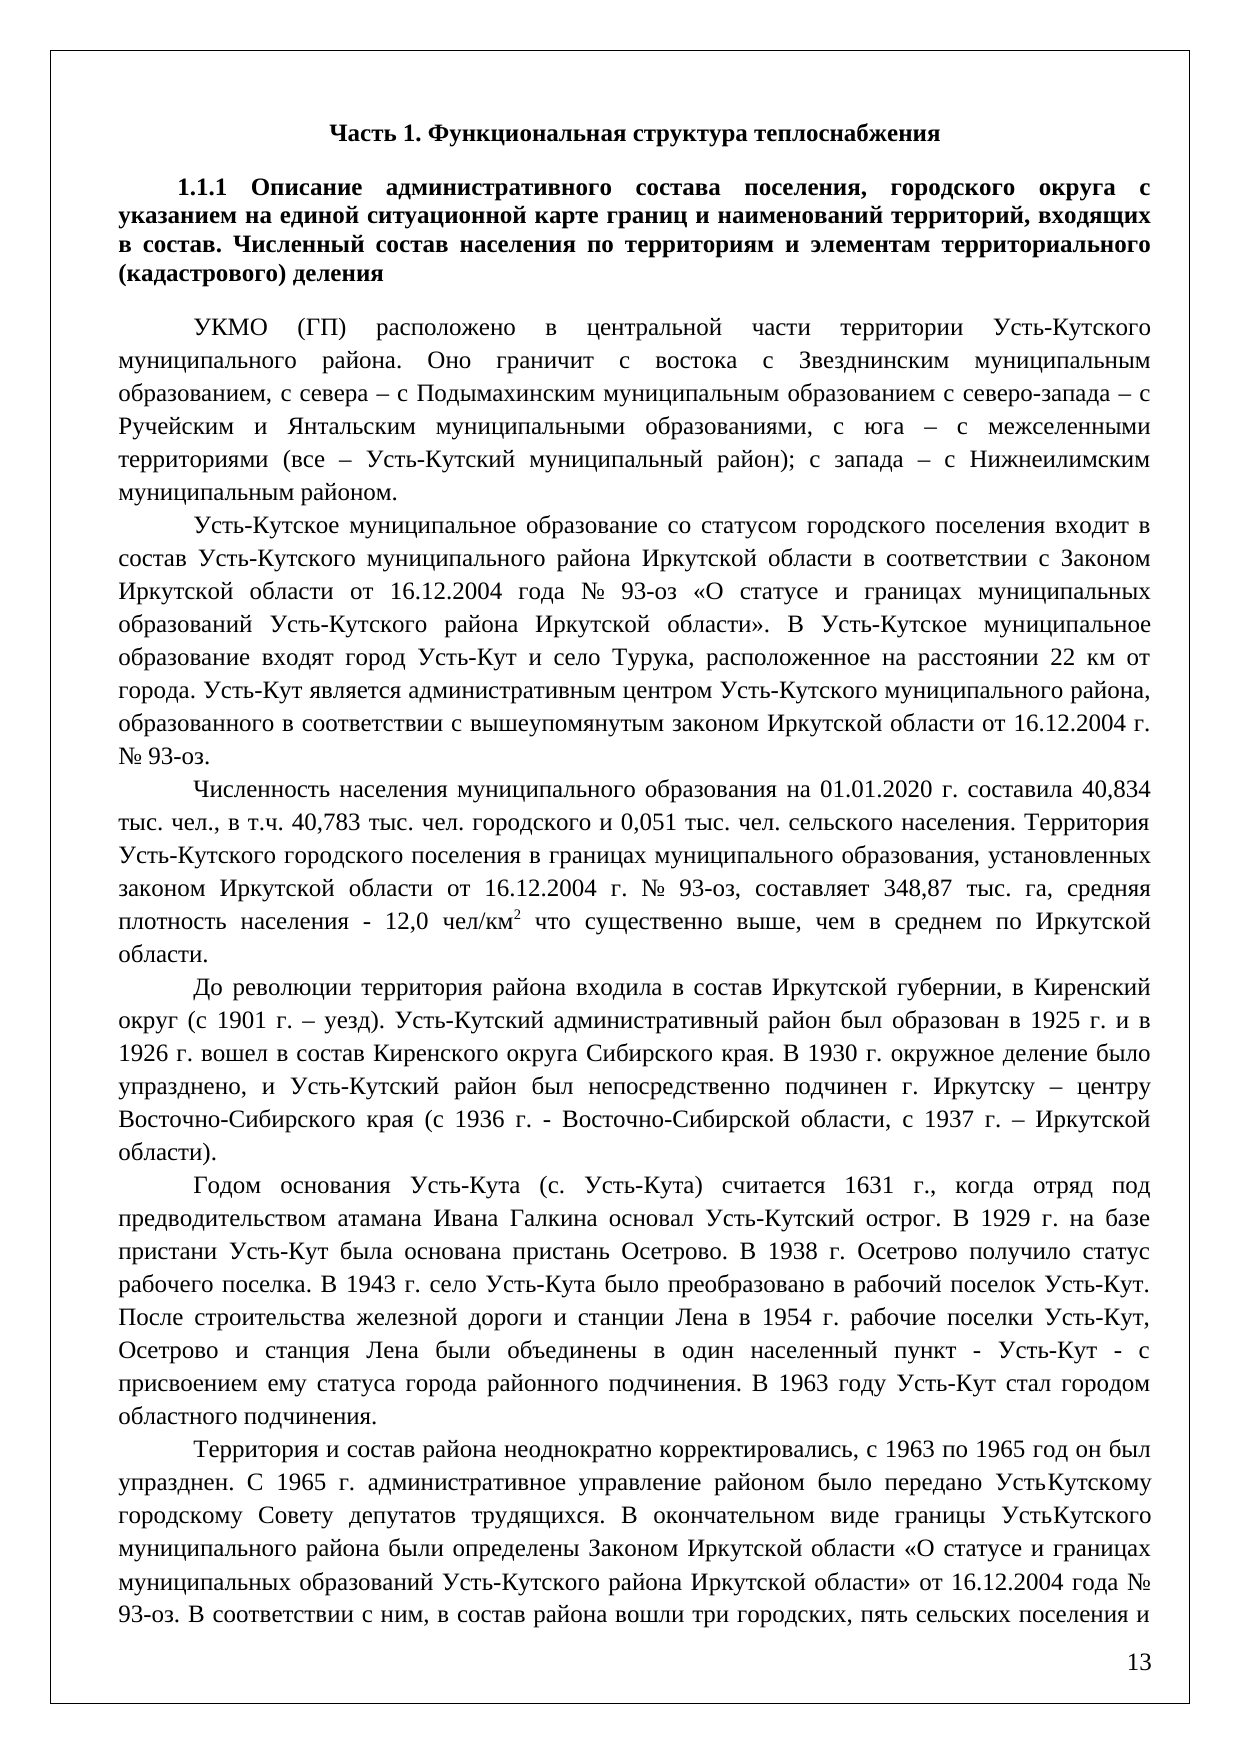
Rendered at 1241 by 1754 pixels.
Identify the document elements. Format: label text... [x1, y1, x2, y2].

text УКМО (ГП) расположено в центральной части территории Усть-Кутского муниципального района. Оно граничит с востока с Звезднинским муниципальным образованием, с севера – с Подымахинским муниципальным образованием с северо-запада – с Ручейским и Янтальским муниципальными образованиями, с юга – с межселенными территориями (все – Усть-Кутский муниципальный район); с запада – с Нижнеилимским муниципальным районом. [118, 312, 1152, 506]
text До революции территория района входила в состав Иркутской губернии, в Киренский округ (с 1901 г. – уезд). Усть-Кутский административный район был образован в 1925 г. и в 1926 г. вошел в состав Киренского округа Сибирского края. В 1930 г. окружное деление было упразднено, и Усть-Кутский район был непосредственно подчинен г. Иркутску – центру Восточно-Сибирского края (с 1936 г. - Восточно-Сибирской области, с 1937 г. – Иркутской области). [118, 972, 1152, 1166]
text Численность населения муниципального образования на 01.01.2020 г. составила 40,834 тыс. чел., в т.ч. 40,783 тыс. чел. городского и 0,051 тыс. чел. сельского населения. Территория Усть-Кутского городского поселения в границах муниципального образования, установленных законом Иркутской области от 16.12.2004 г. № 93-оз, составляет 348,87 тыс. га, средняя плотность населения - 12,0 чел/км2 что существенно выше, чем в среднем по Иркутской области. [118, 774, 1152, 968]
subtitle 1.1.1 Описание административного состава поселения, городского округа с указанием на единой ситуационной карте границ и наименований территорий, входящих в состав. Численный состав населения по территориям и элементам территориального (кадастрового) деления [118, 172, 1152, 287]
subtitle Часть 1. Функциональная структура теплоснабжения [118, 118, 1152, 147]
text Годом основания Усть-Кута (с. Усть-Кута) считается 1631 г., когда отряд под предводительством атамана Ивана Галкина основал Усть-Кутский острог. В 1929 г. на базе пристани Усть-Кут была основана пристань Осетрово. В 1938 г. Осетрово получило статус рабочего поселка. В 1943 г. село Усть-Кута было преобразовано в рабочий поселок Усть-Кут. После строительства железной дороги и станции Лена в 1954 г. рабочие поселки Усть-Кут, Осетрово и станция Лена были объединены в один населенный пункт - Усть-Кут - с присвоением ему статуса города районного подчинения. В 1963 году Усть-Кут стал городом областного подчинения. [118, 1170, 1152, 1430]
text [118, 1434, 1152, 1628]
text Усть-Кутское муниципальное образование со статусом городского поселения входит в состав Усть-Кутского муниципального района Иркутской области в соответствии с Законом Иркутской области от 16.12.2004 года № 93-оз «О статусе и границах муниципальных образований Усть-Кутского района Иркутской области». В Усть-Кутское муниципальное образование входят город Усть-Кут и село Турука, расположенное на расстоянии 22 км от города. Усть-Кут является административным центром Усть-Кутского муниципального района, образованного в соответствии с вышеупомянутым законом Иркутской области от 16.12.2004 г. № 93-оз. [118, 510, 1152, 770]
